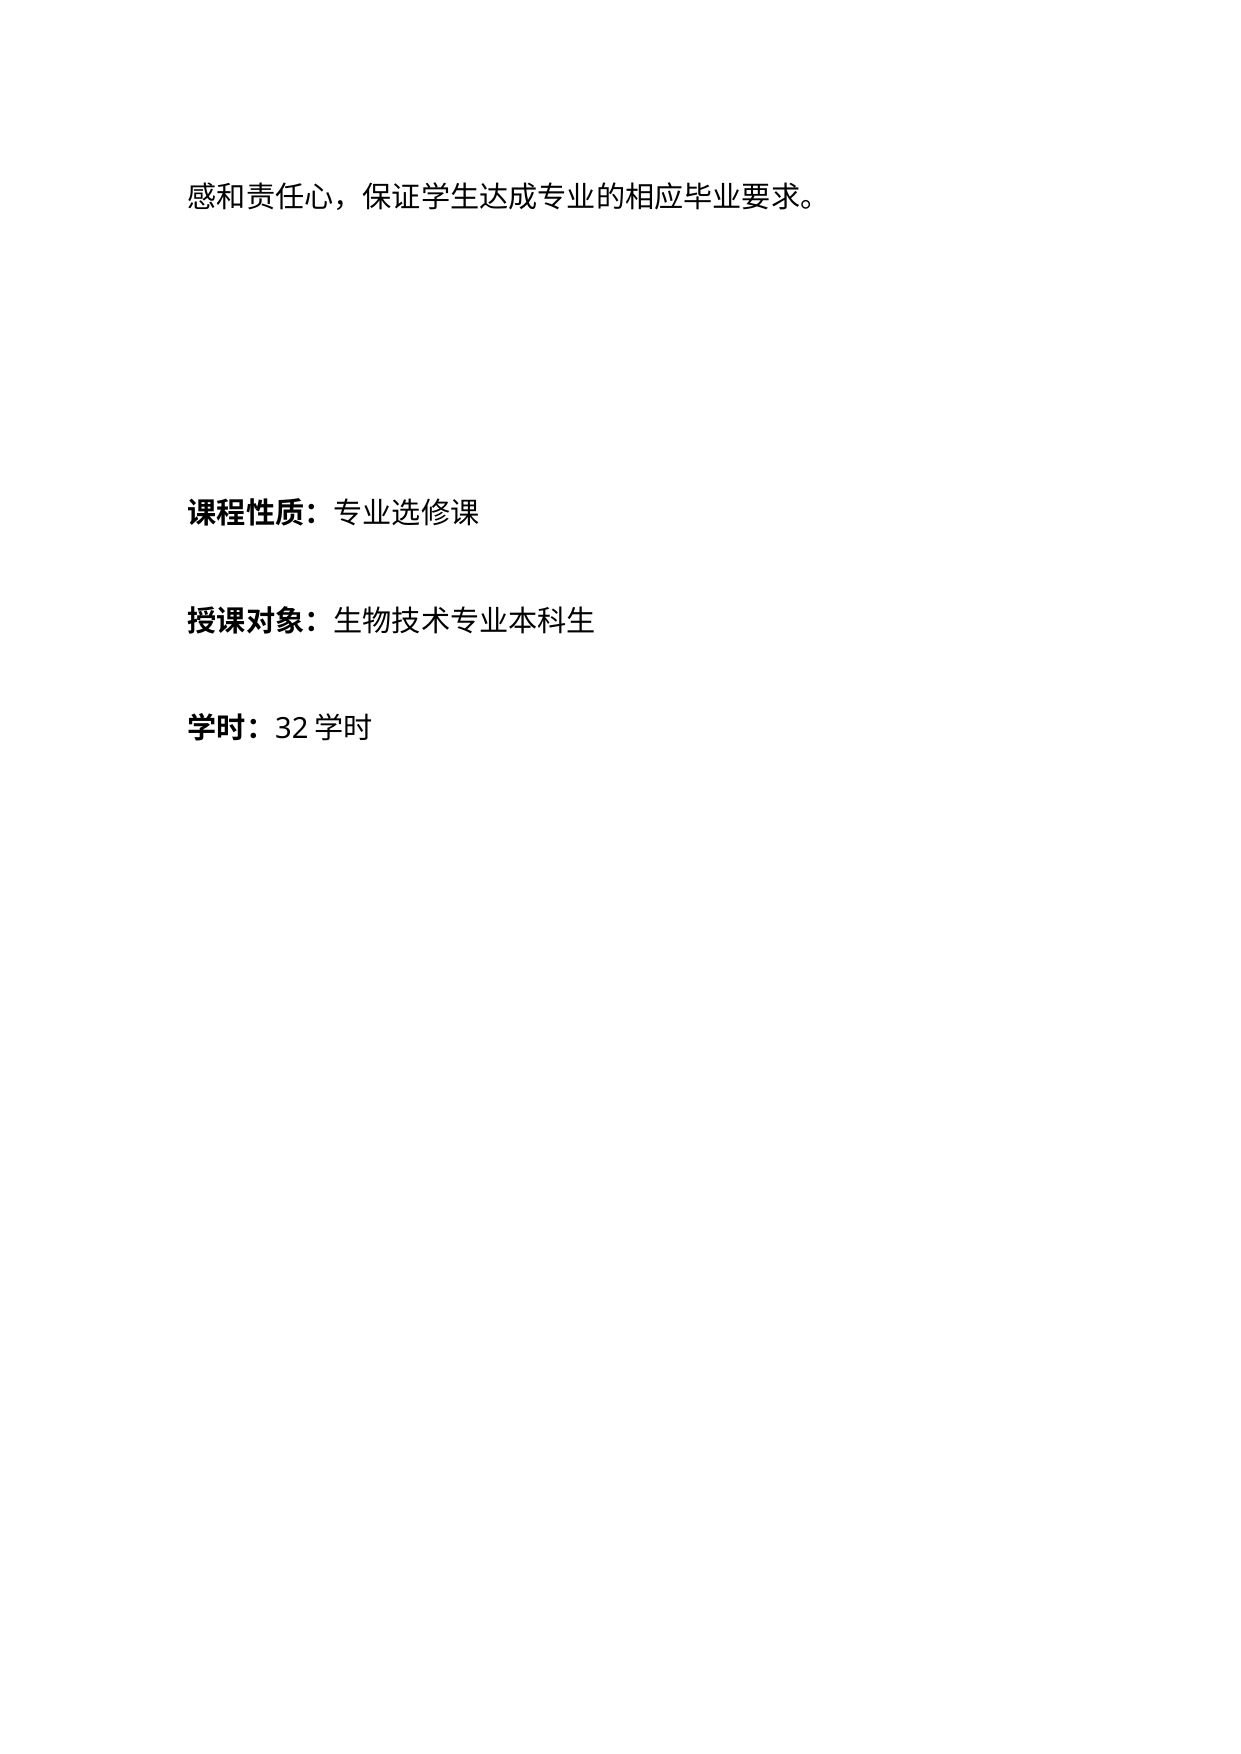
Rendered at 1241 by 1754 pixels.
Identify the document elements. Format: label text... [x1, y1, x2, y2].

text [187, 162, 1053, 227]
text 课程性质：专业选修课 [187, 479, 1053, 544]
text 学时：32学时 [187, 693, 1053, 758]
text 授课对象：生物技术专业本科生 [187, 586, 1053, 651]
